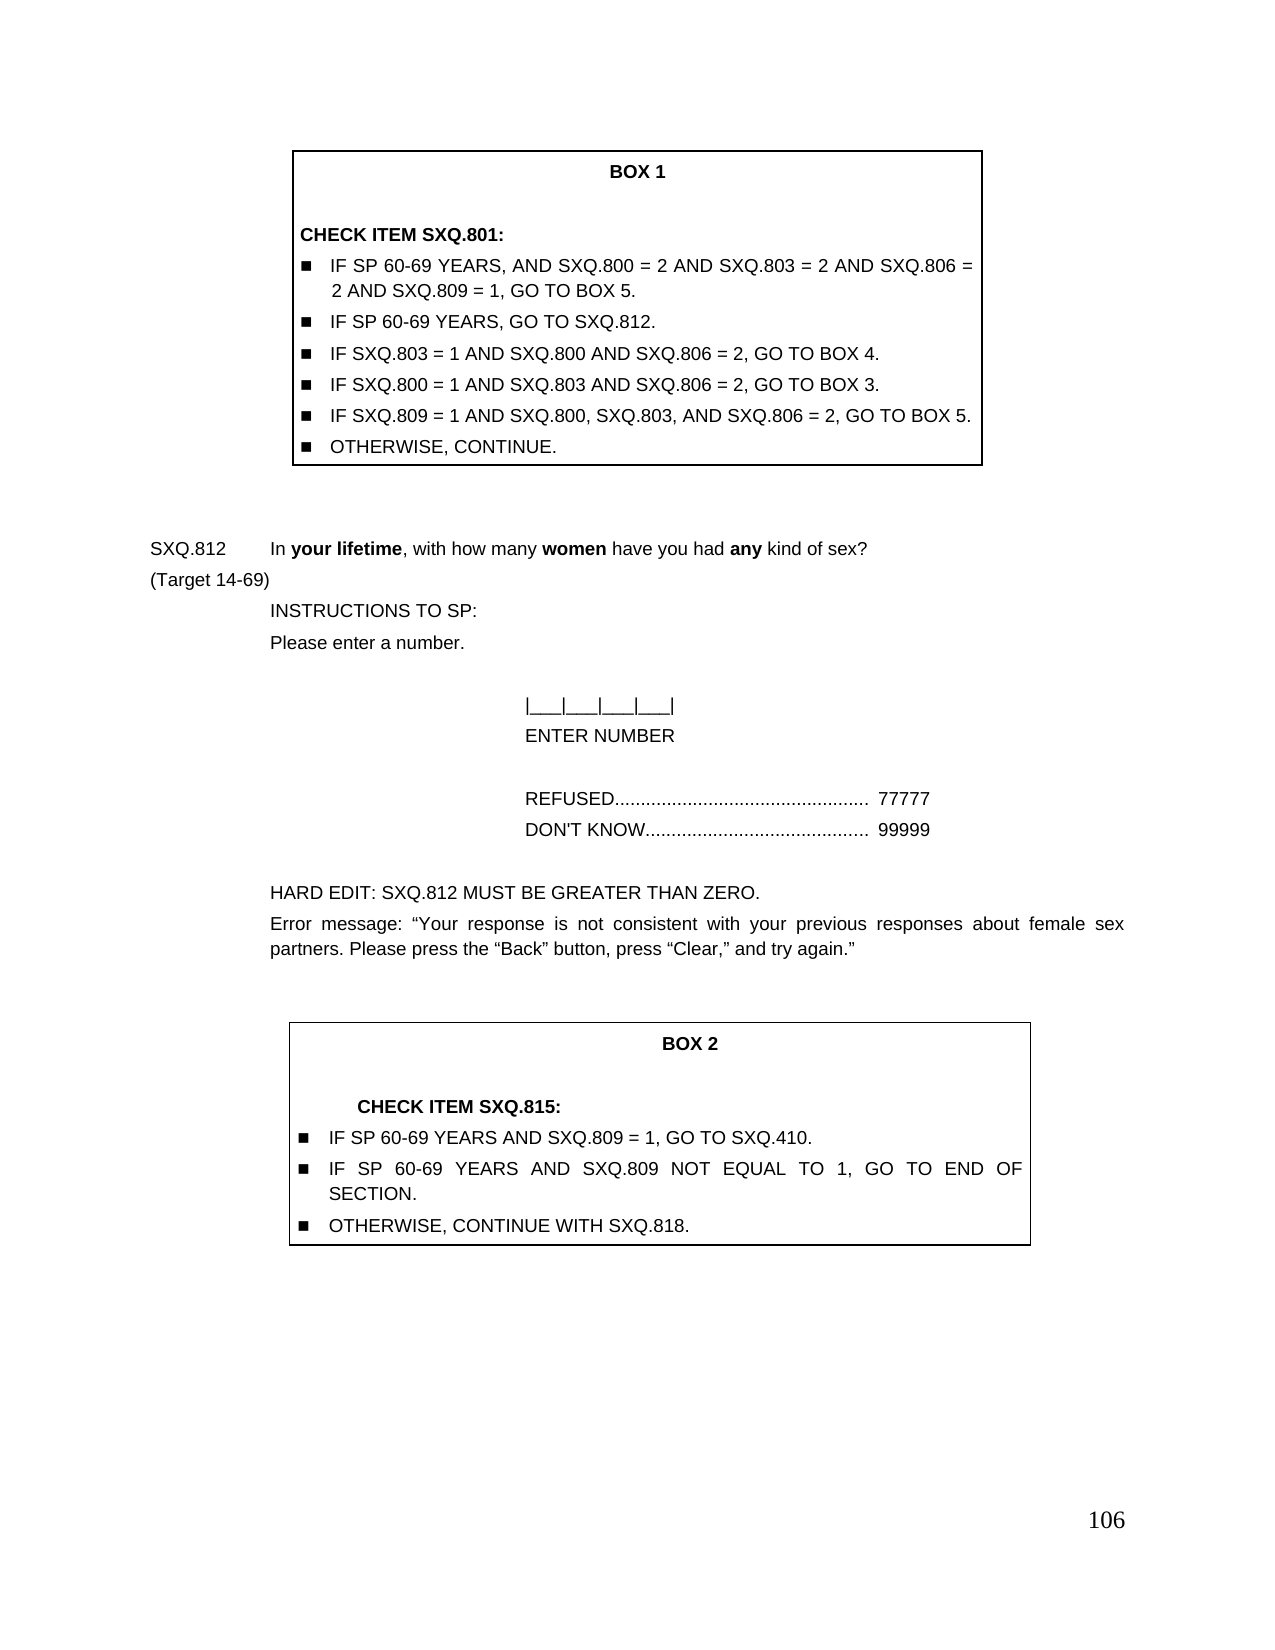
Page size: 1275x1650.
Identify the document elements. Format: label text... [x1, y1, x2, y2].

text 'T KNOW 99999 [525, 816, 1125, 841]
text INSTRUCTIONS TO SP: [150, 597, 1125, 622]
text REFUSED 77777 [525, 784, 1125, 809]
text Error message: “Your response is not consistent with your previous responses about female sex partners. Please press the “Back” button, press “Clear,” and try again.” [150, 909, 1125, 959]
text (Target 14-69) [150, 566, 1125, 591]
text HARD EDIT: SXQ.812 MUST BE GREATER THAN ZERO. [150, 878, 1125, 903]
list IF SXQ.800 = 1 SXQ.803 SXQ.806 = 2, GO TO 3. [294, 362, 981, 394]
text SXQ.812 In your lifetime, with how many women have you had any kind of sex? [150, 534, 1125, 559]
list IF SP 60-69 YEARS, AND SXQ.800 = 2 AND SXQ.803 = 2 AND SXQ.806 = 2 AND SXQ.809 = 1, GO TO BOX 5. [294, 244, 981, 300]
list IF SXQ.809 = 1 SXQ.800, SXQ.803, SXQ.806 = 2, GO TO 5. [294, 394, 981, 425]
text CHECK ITEM SXQ.801: [294, 212, 981, 244]
list OTHERWISE, CONTINUE. [294, 425, 981, 464]
text |___|___|___|___| [525, 691, 1125, 716]
text ENTER NUMBER [525, 722, 1125, 747]
list IF SXQ.803 = 1 SXQ.800 SXQ.806 = 2, GO TO 4. [294, 331, 981, 362]
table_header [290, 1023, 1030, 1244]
text Please enter a number. [150, 628, 1125, 653]
list IF SP 60-69 YEARS, GO TO SXQ.812. [294, 300, 981, 331]
